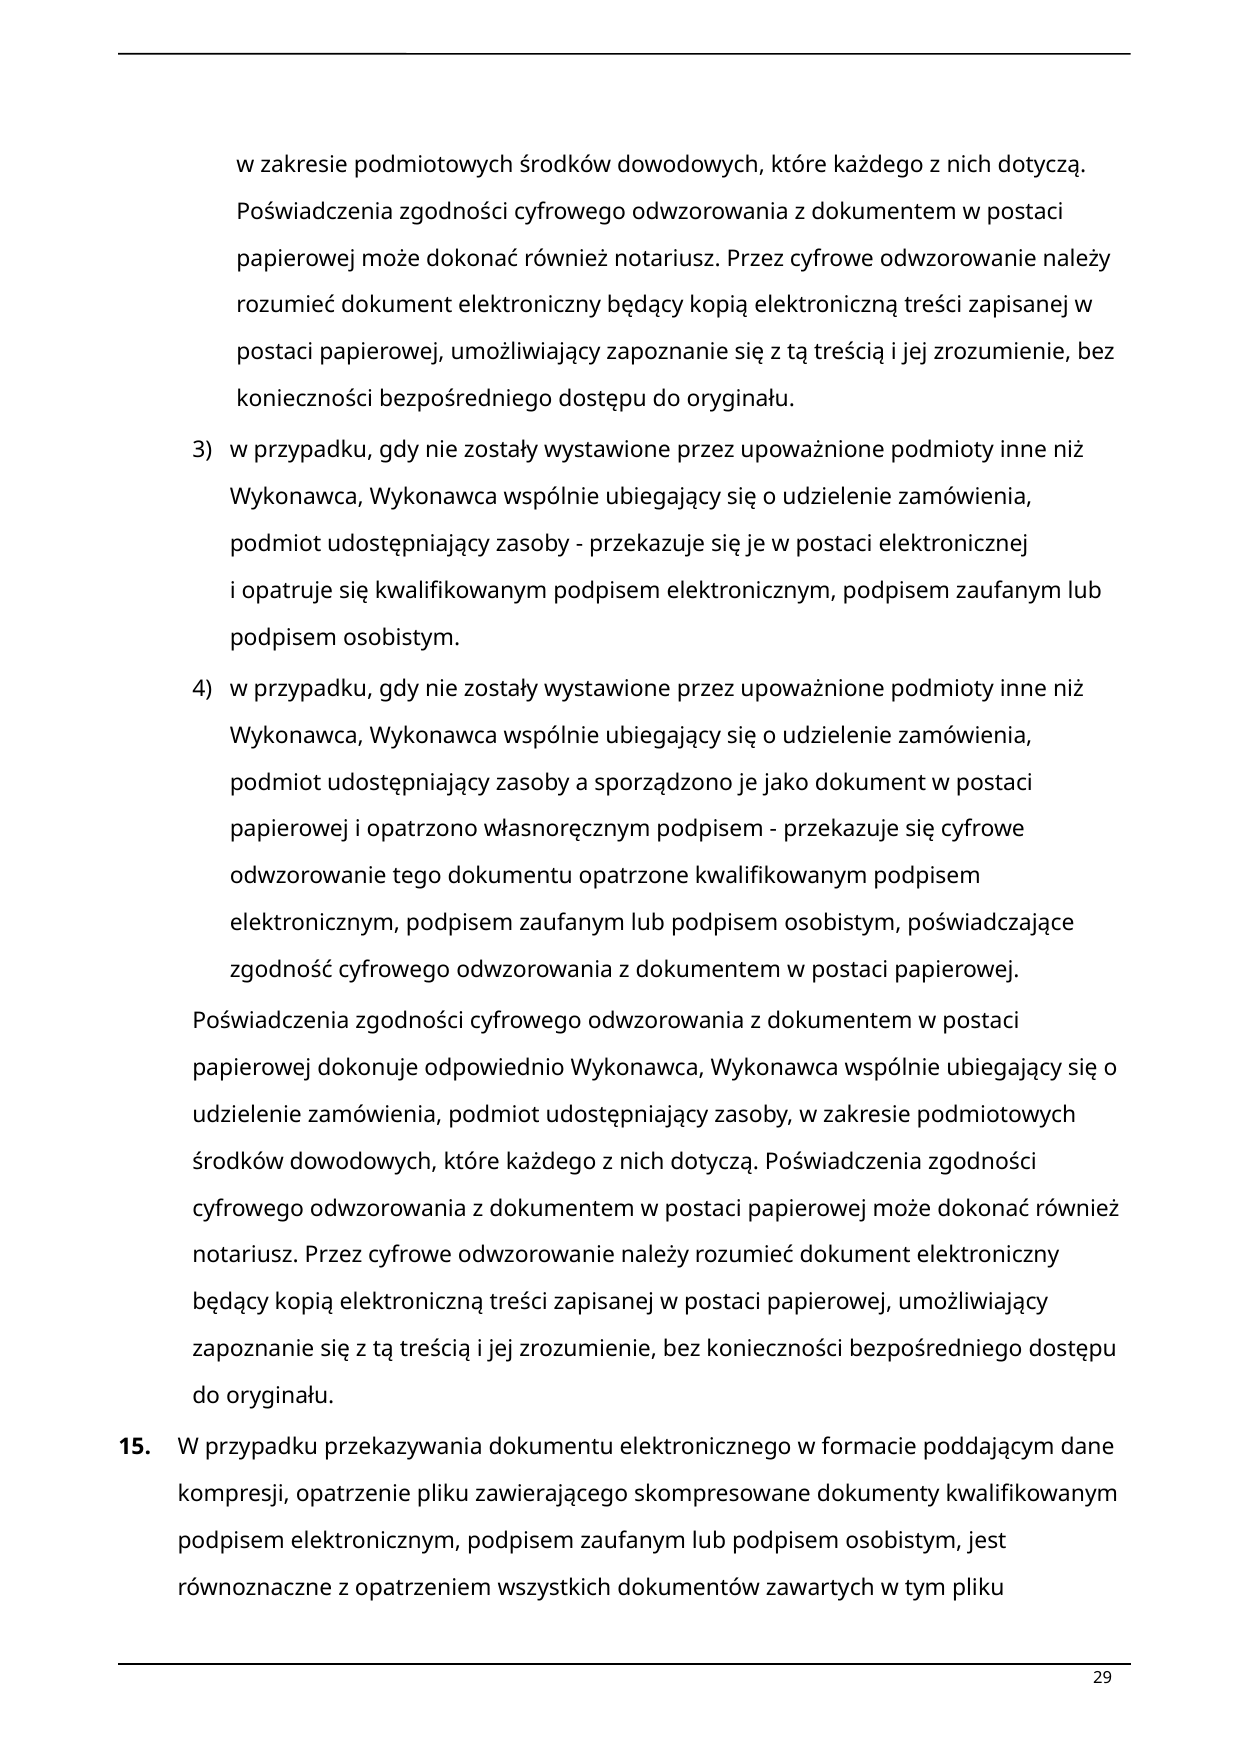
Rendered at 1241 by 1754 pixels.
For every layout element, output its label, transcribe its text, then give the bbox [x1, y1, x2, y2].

list w przypadku, gdy nie zostały wystawione przez upoważnione podmioty inne niż Wykonawca, Wykonawca wspólnie ubiegający się o udzielenie zamówienia, podmiot udostępniający zasoby a sporządzono je jako dokument w postaci papierowej i opatrzono własnoręcznym podpisem - przekazuje się cyfrowe odwzorowanie tego dokumentu opatrzone kwalifikowanym podpisem elektronicznym, podpisem zaufanym lub podpisem osobistym, poświadczające zgodność cyfrowego odwzorowania z dokumentem w postaci papierowej. [192, 672, 1122, 984]
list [236, 148, 1122, 413]
list Poświadczenia zgodności cyfrowego odwzorowania z dokumentem w postaci papierowej dokonuje odpowiednio Wykonawca, Wykonawca wspólnie ubiegający się o udzielenie zamówienia, podmiot udostępniający zasoby, w zakresie podmiotowych środków dowodowych, które każdego z nich dotyczą. Poświadczenia zgodności cyfrowego odwzorowania z dokumentem w postaci papierowej może dokonać również notariusz. Przez cyfrowe odwzorowanie należy rozumieć dokument elektroniczny będący kopią elektroniczną treści zapisanej w postaci papierowej, umożliwiający zapoznanie się z tą treścią i jej zrozumienie, bez konieczności bezpośredniego dostępu do oryginału. [192, 1004, 1122, 1410]
list w przypadku, gdy nie zostały wystawione przez upoważnione podmioty inne niż Wykonawca, Wykonawca wspólnie ubiegający się o udzielenie zamówienia, podmiot udostępniający zasoby - przekazuje się je w postaci elektronicznej i opatruje się kwalifikowanym podpisem elektronicznym, podpisem zaufanym lub podpisem osobistym. [192, 433, 1122, 652]
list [118, 1430, 1122, 1602]
